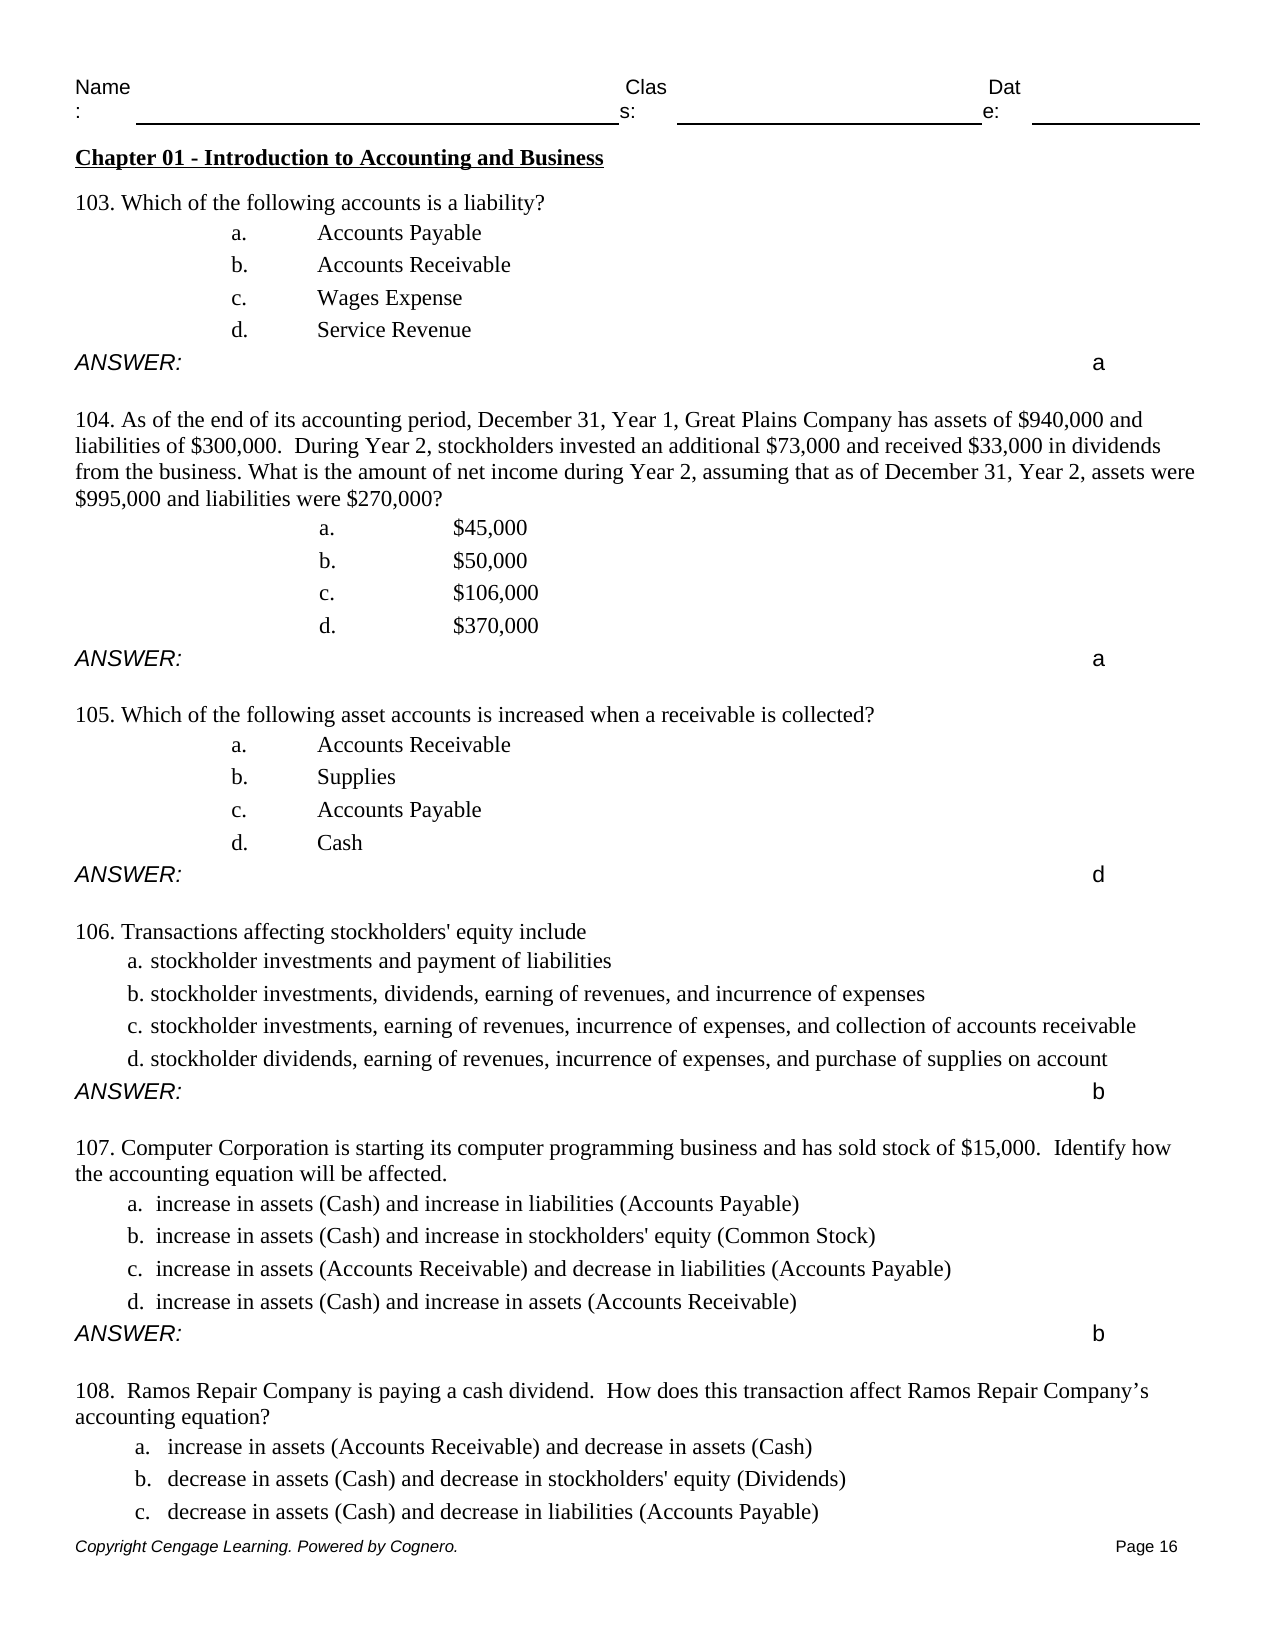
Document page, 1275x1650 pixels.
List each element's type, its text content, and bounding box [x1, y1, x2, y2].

table_header 104. As of the end of its accounting period, December 31, Year 1, Great Plains Company has assets of $940,000 and liabilities of $300,000. During Year 2, stockholders invested an additional $73,000 and received $33,000 in dividends from the business. What is the amount of net income during Year 2, assuming that as of December 31, Year 2, assets were $995,000 and liabilities were $270,000? [75, 406, 1200, 674]
table_header 103. Which of the following accounts is a liability? [75, 189, 1200, 379]
table_header 105. Which of the following asset accounts is increased when a receivable is collected? [75, 701, 1200, 891]
table_header 106. Transactions affecting stockholders' equity include [75, 918, 1200, 1107]
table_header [75, 1377, 1200, 1527]
table_header 107. Computer Corporation is starting its computer programming business and has sold stock of $15,000. Identify how the accounting equation will be affected. [75, 1134, 1200, 1350]
